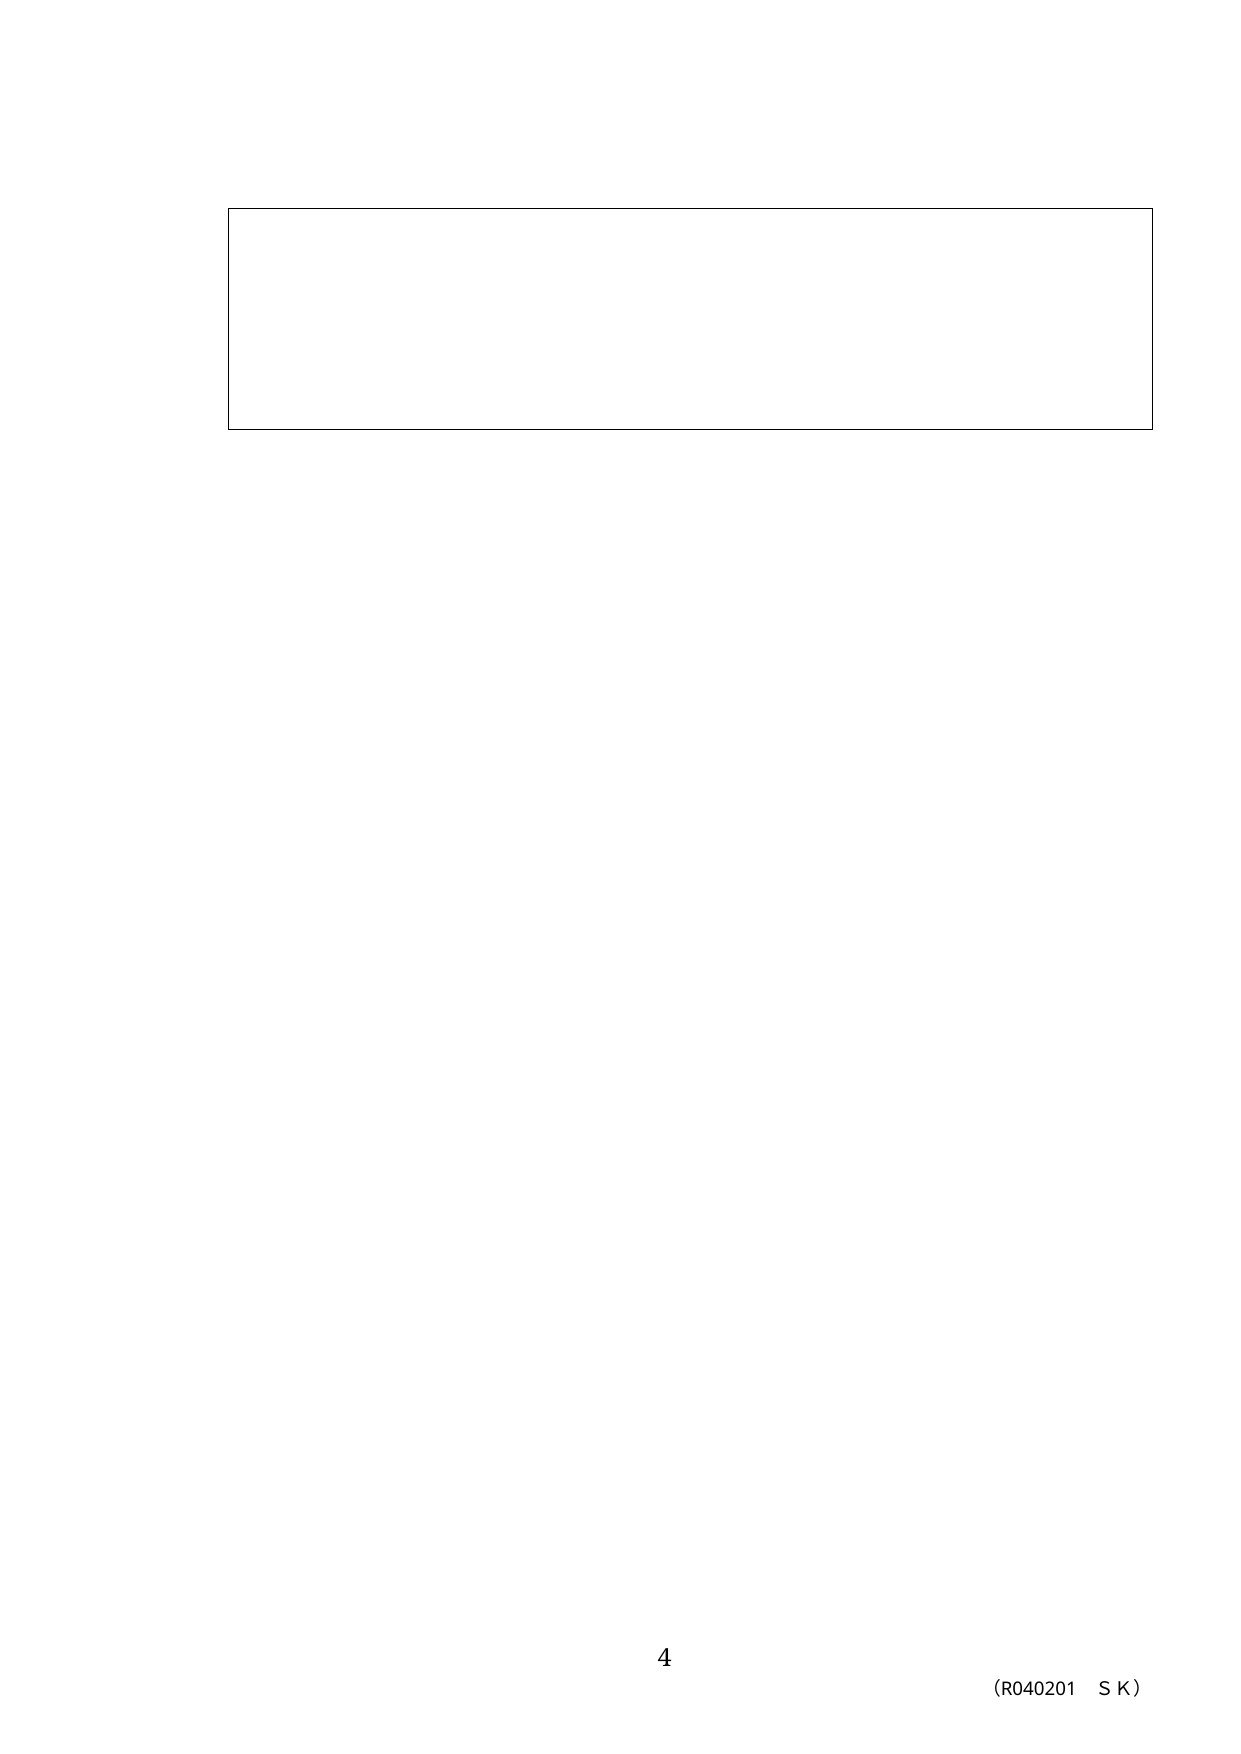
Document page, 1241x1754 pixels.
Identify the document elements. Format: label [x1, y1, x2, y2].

table_header [229, 209, 1152, 428]
